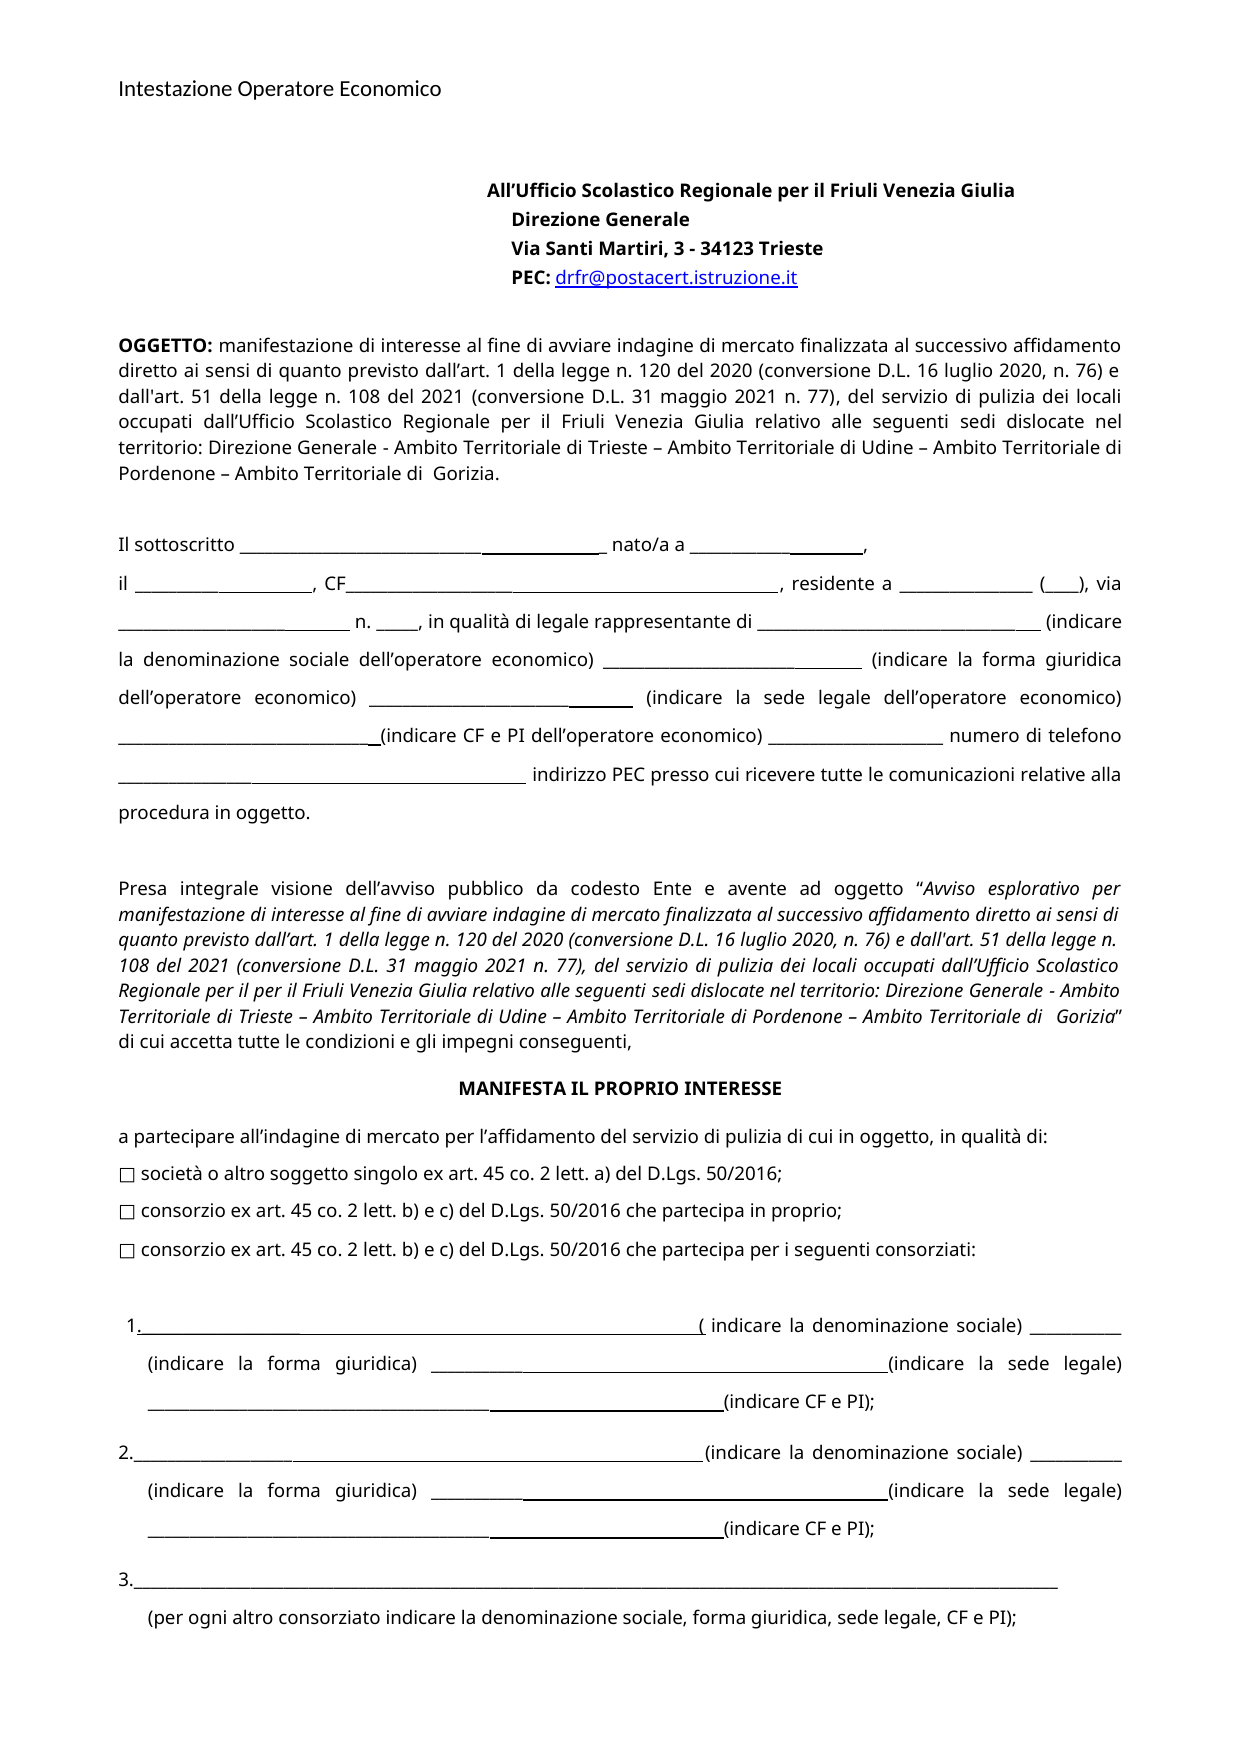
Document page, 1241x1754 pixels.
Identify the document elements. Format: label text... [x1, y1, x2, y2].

text All’Ufficio Scolastico Regionale per il Friuli Venezia Giulia [442, 177, 1122, 202]
text OGGETTO: manifestazione di interesse al fine di avviare indagine di mercato finalizzata al successivo affidamento diretto ai sensi di quanto previsto dall’art. 1 della legge n. 120 del 2020 (conversione D.L. 16 luglio 2020, n. 76) e dall'art. 51 della legge n. 108 del 2021 (conversione D.L. 31 maggio 2021 n. 77), del servizio di pulizia dei locali occupati dall’Ufficio Scolastico Regionale per il Friuli Venezia Giulia relativo alle seguenti sedi dislocate nel territorio: Direzione Generale - Ambito Territoriale di Trieste – Ambito Territoriale di Udine – Ambito Territoriale di Pordenone – Ambito Territoriale di Gorizia. [118, 332, 1122, 485]
text Presa integrale visione dell’avviso pubblico da codesto Ente e avente ad oggetto “Avviso esplorativo per manifestazione di interesse al fine di avviare indagine di mercato finalizzata al successivo affidamento diretto ai sensi di quanto previsto dall’art. 1 della legge n. 120 del 2020 (conversione D.L. 16 luglio 2020, n. 76) e dall'art. 51 della legge n. 108 del 2021 (conversione D.L. 31 maggio 2021 n. 77), del servizio di pulizia dei locali occupati dall’Ufficio Scolastico Regionale per il per il Friuli Venezia Giulia relativo alle seguenti sedi dislocate nel territorio: Direzione Generale - Ambito Territoriale di Trieste – Ambito Territoriale di Udine – Ambito Territoriale di Pordenone – Ambito Territoriale di Gorizia” di cui accetta tutte le condizioni e gli impegni conseguenti, [118, 876, 1122, 1054]
text □ consorzio ex art. 45 co. 2 lett. b) e c) del D.Lgs. 50/2016 che partecipa per i seguenti consorziati: [118, 1236, 1122, 1261]
text il __________ , CF____________________ , residente a ________________ (____), via ____________________ n. _____, in qualità di legale rappresentante di _______________________________ (indicare la denominazione sociale dell’operatore economico) _______________________ (indicare la forma giuridica dell’operatore economico) ________________________ (indicare la sede legale dell’operatore economico) ______________________________ (indicare CF e PI dell’operatore economico) _____________________ numero di telefono ________________ indirizzo PEC presso cui ricevere tutte le comunicazioni relative alla procedura in oggetto. [118, 570, 1122, 825]
text PEC: drfr@postacert.istruzione.it [413, 265, 1122, 290]
text MANIFESTA IL PROPRIO INTERESSE [118, 1075, 1122, 1101]
text Via Santi Martiri, 3 - 34123 Trieste [487, 235, 1122, 261]
text Il sottoscritto _____________________________ _ nato/a a ____________ , [118, 532, 1122, 557]
text □ società o altro soggetto singolo ex art. 45 co. 2 lett. a) del D.Lgs. 50/2016; [118, 1160, 1122, 1185]
text 2.___________________ (indicare la denominazione sociale) ___________ (indicare la forma giuridica) ___________ (indicare la sede legale) _________________________________________ (indicare CF e PI); [118, 1439, 1122, 1541]
text Direzione Generale [487, 206, 1122, 232]
text 3._______________________________________________________________________________________________________________ (per ogni altro consorziato indicare la denominazione sociale, forma giuridica, sede legale, CF e PI); [118, 1566, 1122, 1630]
text 1.___________________ (indicare la denominazione sociale) ___________ (indicare la forma giuridica) ___________ (indicare la sede legale) _________________________________________ (indicare CF e PI); [118, 1312, 1122, 1414]
text a partecipare all’indagine di mercato per l’affidamento del servizio di pulizia di cui in oggetto, in qualità di: [118, 1124, 1122, 1149]
text □ consorzio ex art. 45 co. 2 lett. b) e c) del D.Lgs. 50/2016 che partecipa in proprio; [118, 1198, 1122, 1223]
